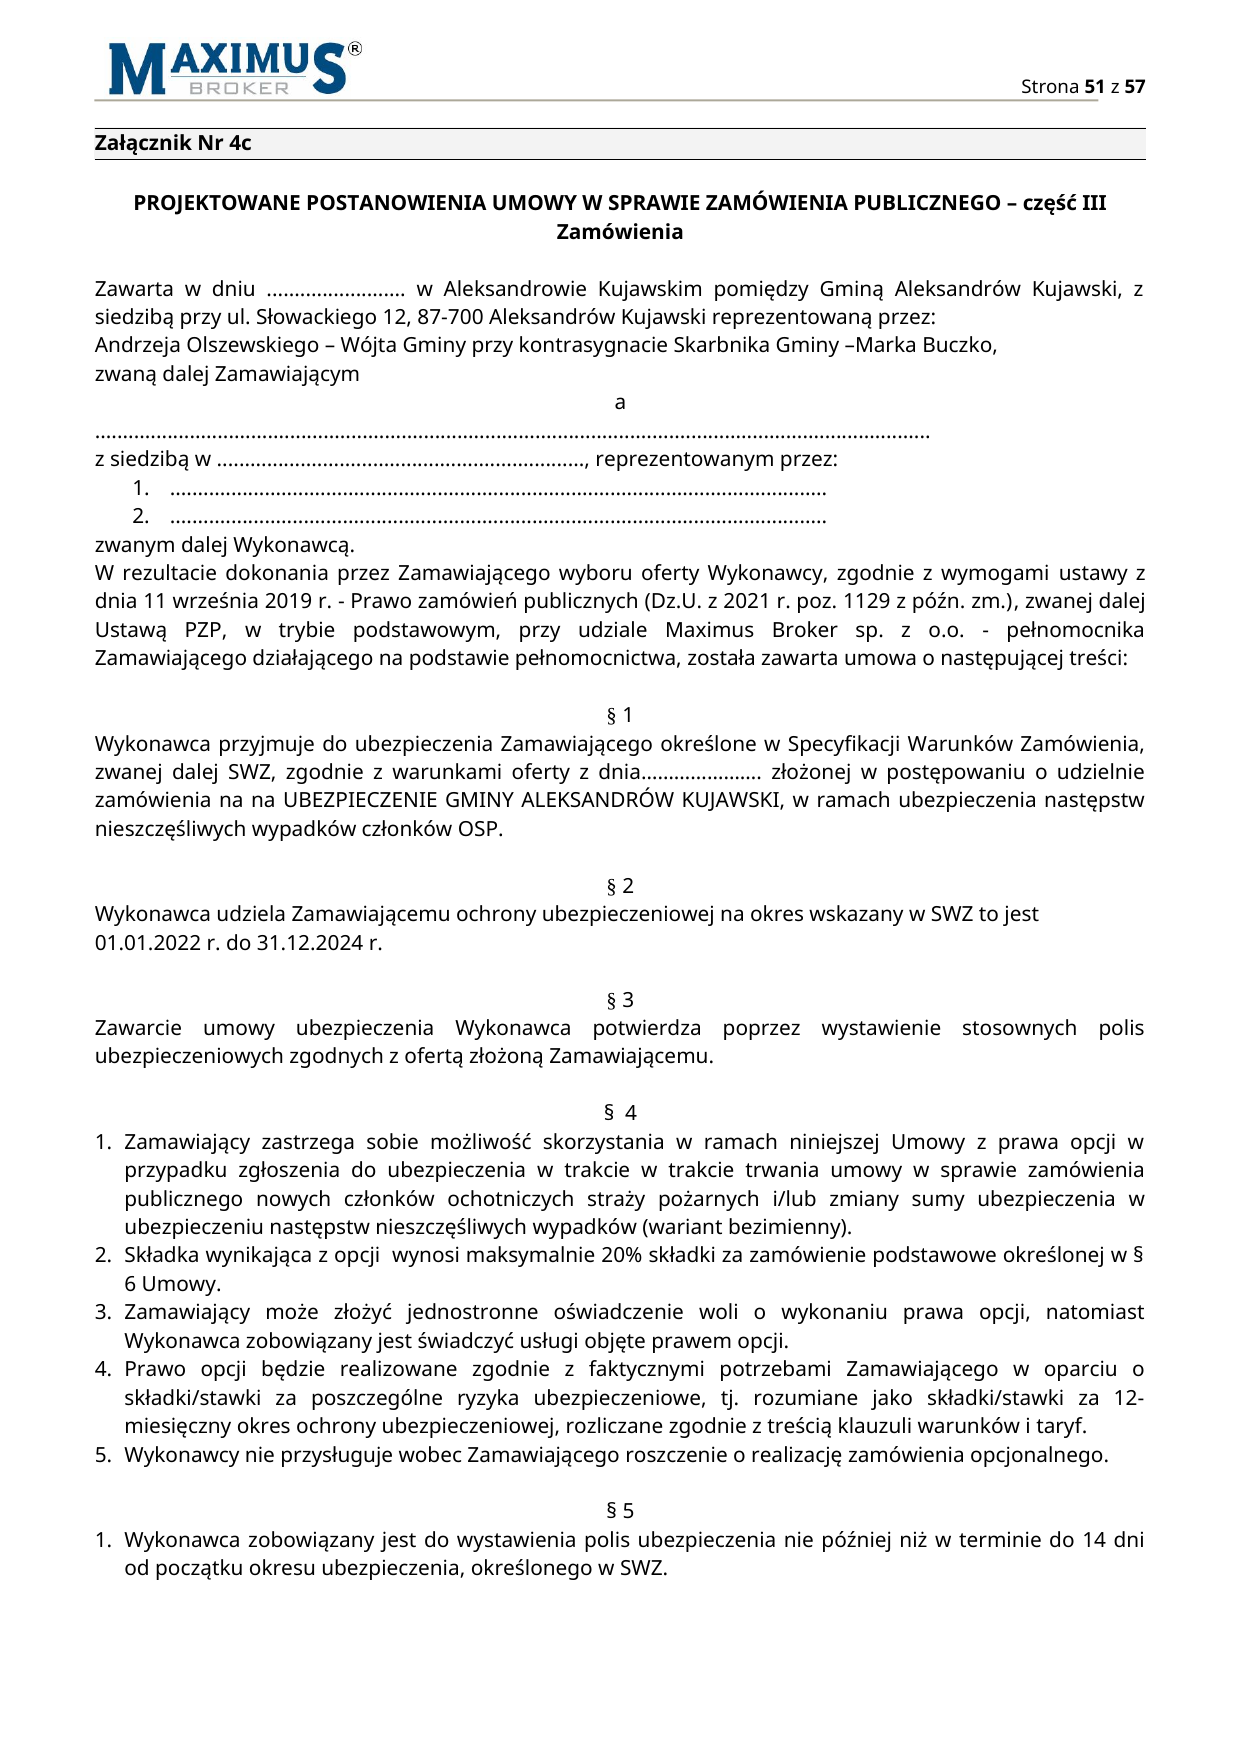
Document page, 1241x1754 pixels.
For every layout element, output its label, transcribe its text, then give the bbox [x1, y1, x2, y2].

text 1 [94, 700, 1146, 729]
text a [94, 387, 1146, 416]
list Wykonawcy nie przysługuje wobec Zamawiającego roszczenie o realizację zamówienia opcjonalnego. [94, 1440, 1146, 1468]
text PROJEKTOWANE POSTANOWIENIA UMOWY W SPRAWIE ZAMÓWIENIA PUBLICZNEGO – część III Zamówienia [94, 188, 1146, 245]
text 3 [94, 985, 1146, 1013]
text z siedzibą w .................................................................., reprezentowanym przez: [94, 444, 1146, 473]
text Wykonawca przyjmuje do ubezpieczenia Zamawiającego określone w Specyfikacji Warunków Zamówienia, zwanej dalej SWZ, zgodnie z warunkami oferty z dnia…………………. złożonej w postępowaniu o udzielnie zamówienia na na UBEZPIECZENIE GMINY ALEKSANDRÓW KUJAWSKI, w ramach ubezpieczenia następstw nieszczęśliwych wypadków członków OSP. [94, 729, 1146, 842]
text zwaną dalej Zamawiającym [94, 359, 1146, 387]
text § 4 [94, 1098, 1146, 1127]
list Składka wynikająca z opcji wynosi maksymalnie 20% składki za zamówienie podstawowe określonej w § 6 Umowy. [94, 1241, 1146, 1297]
list Prawo opcji będzie realizowane zgodnie z faktycznymi potrzebami Zamawiającego w oparciu o składki/stawki za poszczególne ryzyka ubezpieczeniowe, tj. rozumiane jako składki/stawki za 12-miesięczny okres ochrony ubezpieczeniowej, rozliczane zgodnie z treścią klauzuli warunków i taryf. [94, 1354, 1146, 1440]
list Zamawiający może złożyć jednostronne oświadczenie woli o wykonaniu prawa opcji, natomiast Wykonawca zobowiązany jest świadczyć usługi objęte prawem opcji. [94, 1297, 1146, 1354]
text Wykonawca udziela Zamawiającemu ochrony ubezpieczeniowej na okres wskazany w SWZ to jest 01.01.2022 r. do 31.12.2024 r. [94, 899, 1146, 956]
text ...................................................................................................................................................... [94, 416, 1146, 444]
subtitle Załącznik Nr 4c [94, 129, 1146, 160]
text W rezultacie dokonania przez Zamawiającego wyboru oferty Wykonawcy, zgodnie z wymogami ustawy z dnia 11 września 2019 r. - Prawo zamówień publicznych (Dz.U. z 2021 r. poz. 1129 z późn. zm.), zwanej dalej Ustawą PZP, w trybie podstawowym, przy udziale Maximus Broker sp. z o.o. - pełnomocnika Zamawiającego działającego na podstawie pełnomocnictwa, została zawarta umowa o następującej treści: [94, 558, 1146, 672]
list Wykonawca zobowiązany jest do wystawienia polis ubezpieczenia nie później niż w terminie do 14 dni od początku okresu ubezpieczenia, określonego w SWZ. [94, 1525, 1146, 1582]
text Zawarta w dniu ......................... w Aleksandrowie Kujawskim pomiędzy Gminą Aleksandrów Kujawski, z siedzibą przy ul. Słowackiego 12, 87-700 Aleksandrów Kujawski reprezentowaną przez: [94, 274, 1146, 331]
text Andrzeja Olszewskiego – Wójta Gminy przy kontrasygnacie Skarbnika Gminy –Marka Buczko, [94, 331, 1146, 359]
text Zawarcie umowy ubezpieczenia Wykonawca potwierdza poprzez wystawienie stosownych polis ubezpieczeniowych zgodnych z ofertą złożoną Zamawiającemu. [94, 1013, 1146, 1070]
text 2 [94, 871, 1146, 899]
list ...................................................................................................................... [132, 473, 1146, 501]
picture [103, 37, 368, 99]
list ...................................................................................................................... [132, 501, 1146, 530]
text zwanym dalej Wykonawcą. [94, 530, 1146, 558]
text § 5 [94, 1497, 1146, 1525]
list Zamawiający zastrzega sobie możliwość skorzystania w ramach niniejszej Umowy z prawa opcji w przypadku zgłoszenia do ubezpieczenia w trakcie w trakcie trwania umowy w sprawie zamówienia publicznego nowych członków ochotniczych straży pożarnych i/lub zmiany sumy ubezpieczenia w ubezpieczeniu następstw nieszczęśliwych wypadków (wariant bezimienny). [94, 1127, 1146, 1241]
